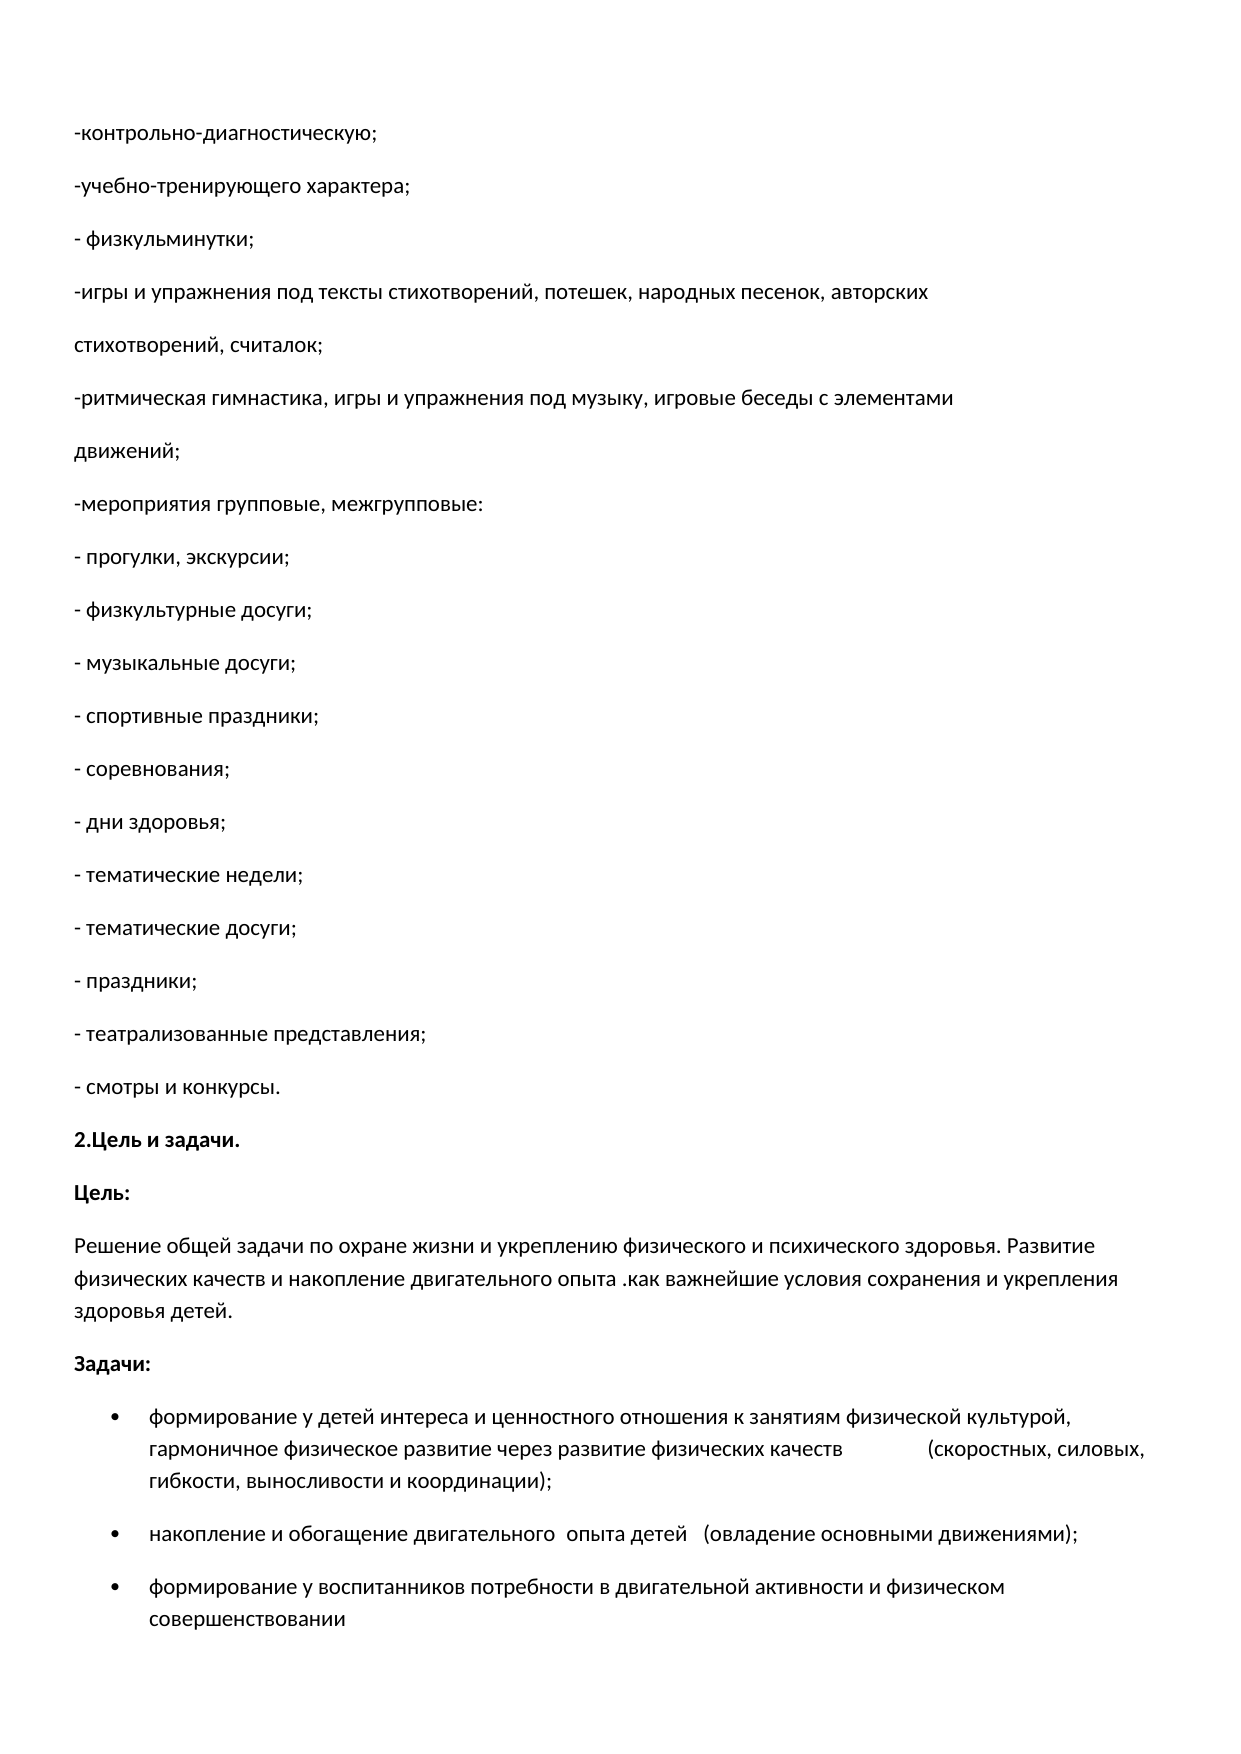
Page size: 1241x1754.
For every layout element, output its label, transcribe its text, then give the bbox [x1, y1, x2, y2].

text - физкультурные досуги; [74, 595, 1152, 623]
list формирование у воспитанников потребности в двигательной активности и физическом совершенствовании [111, 1572, 1152, 1633]
text - театрализованные представления; [74, 1019, 1152, 1047]
list формирование у детей интереса и ценностного отношения к занятиям физической культурой, гармоничное физическое развитие через развитие физических качеств (скоростных, силовых, гибкости, выносливости и координации); [111, 1402, 1152, 1494]
text Решение общей задачи по охране жизни и укреплению физического и психического здоровья. Развитие физических качеств и накопление двигательного опыта .как важнейшие условия сохранения и укрепления здоровья детей. [74, 1232, 1152, 1324]
text - музыкальные досуги; [74, 648, 1152, 676]
text - праздники; [74, 966, 1152, 994]
text -мероприятия групповые, межгрупповые: [74, 489, 1152, 517]
text -игры и упражнения под тексты стихотворений, потешек, народных песенок, авторских [74, 277, 1152, 305]
text - тематические недели; [74, 860, 1152, 888]
text - соревнования; [74, 754, 1152, 782]
text -учебно-тренирующего характера; [74, 171, 1152, 199]
text Цель: [74, 1178, 1152, 1207]
text Задачи: [74, 1349, 1152, 1377]
text - прогулки, экскурсии; [74, 542, 1152, 570]
text -контрольно-диагностическую; [74, 118, 1152, 146]
text - физкульминутки; [74, 224, 1152, 252]
text - дни здоровья; [74, 807, 1152, 835]
text движений; [74, 436, 1152, 464]
text -ритмическая гимнастика, игры и упражнения под музыку, игровые беседы с элементами [74, 383, 1152, 411]
text - спортивные праздники; [74, 701, 1152, 729]
text стихотворений, считалок; [74, 330, 1152, 358]
text - смотры и конкурсы. [74, 1072, 1152, 1101]
list накопление и обогащение двигательного опыта детей (овладение основными движениями); [111, 1519, 1152, 1547]
text 2.Цель и задачи. [74, 1126, 1152, 1153]
text - тематические досуги; [74, 913, 1152, 941]
